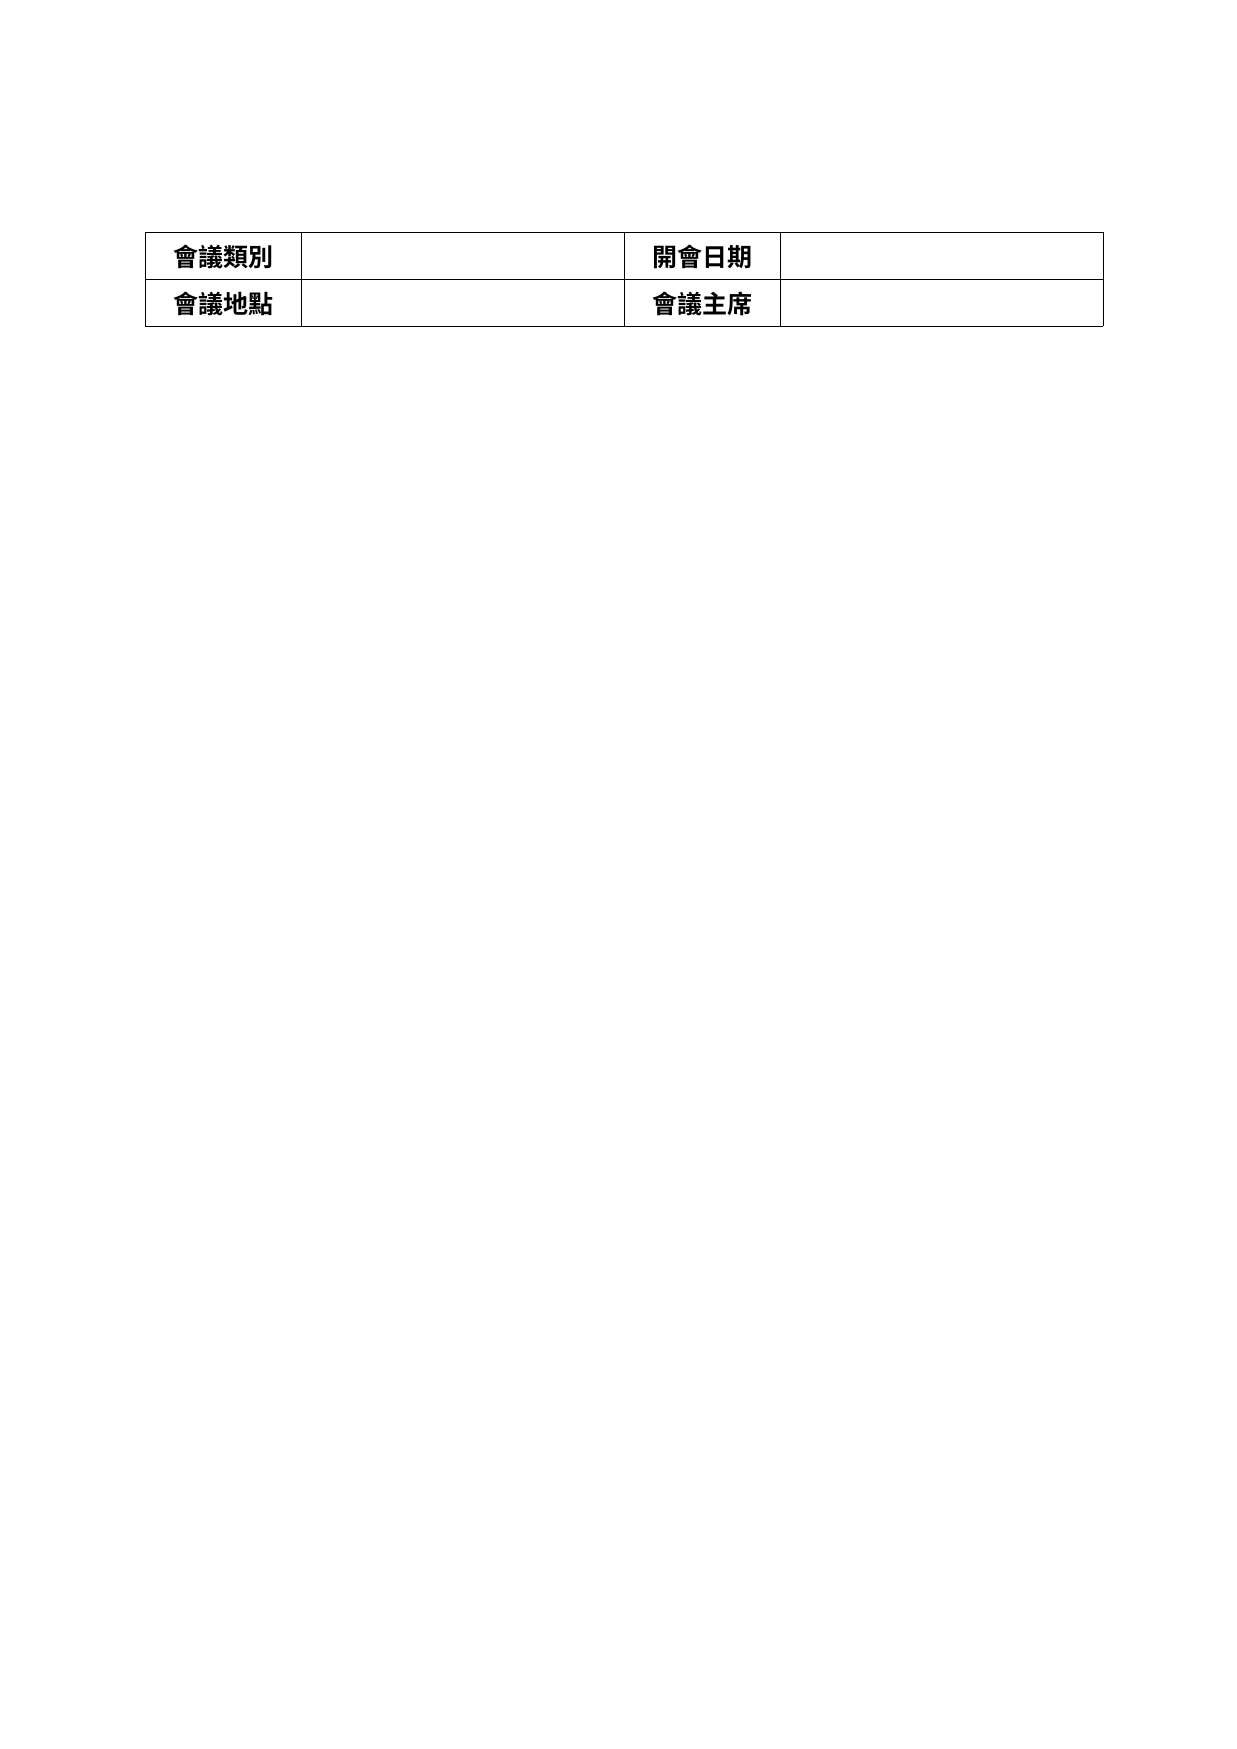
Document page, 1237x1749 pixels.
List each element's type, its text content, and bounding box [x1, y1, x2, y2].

table_cell 會議主席 [625, 280, 780, 326]
table_cell 會議地點 [146, 280, 301, 326]
table_header 會議類別 [146, 233, 301, 279]
table_header 開會日期 [625, 233, 780, 279]
table_header [302, 233, 624, 279]
table_header [781, 233, 1103, 279]
table_cell [302, 280, 624, 326]
table_cell [781, 280, 1103, 326]
